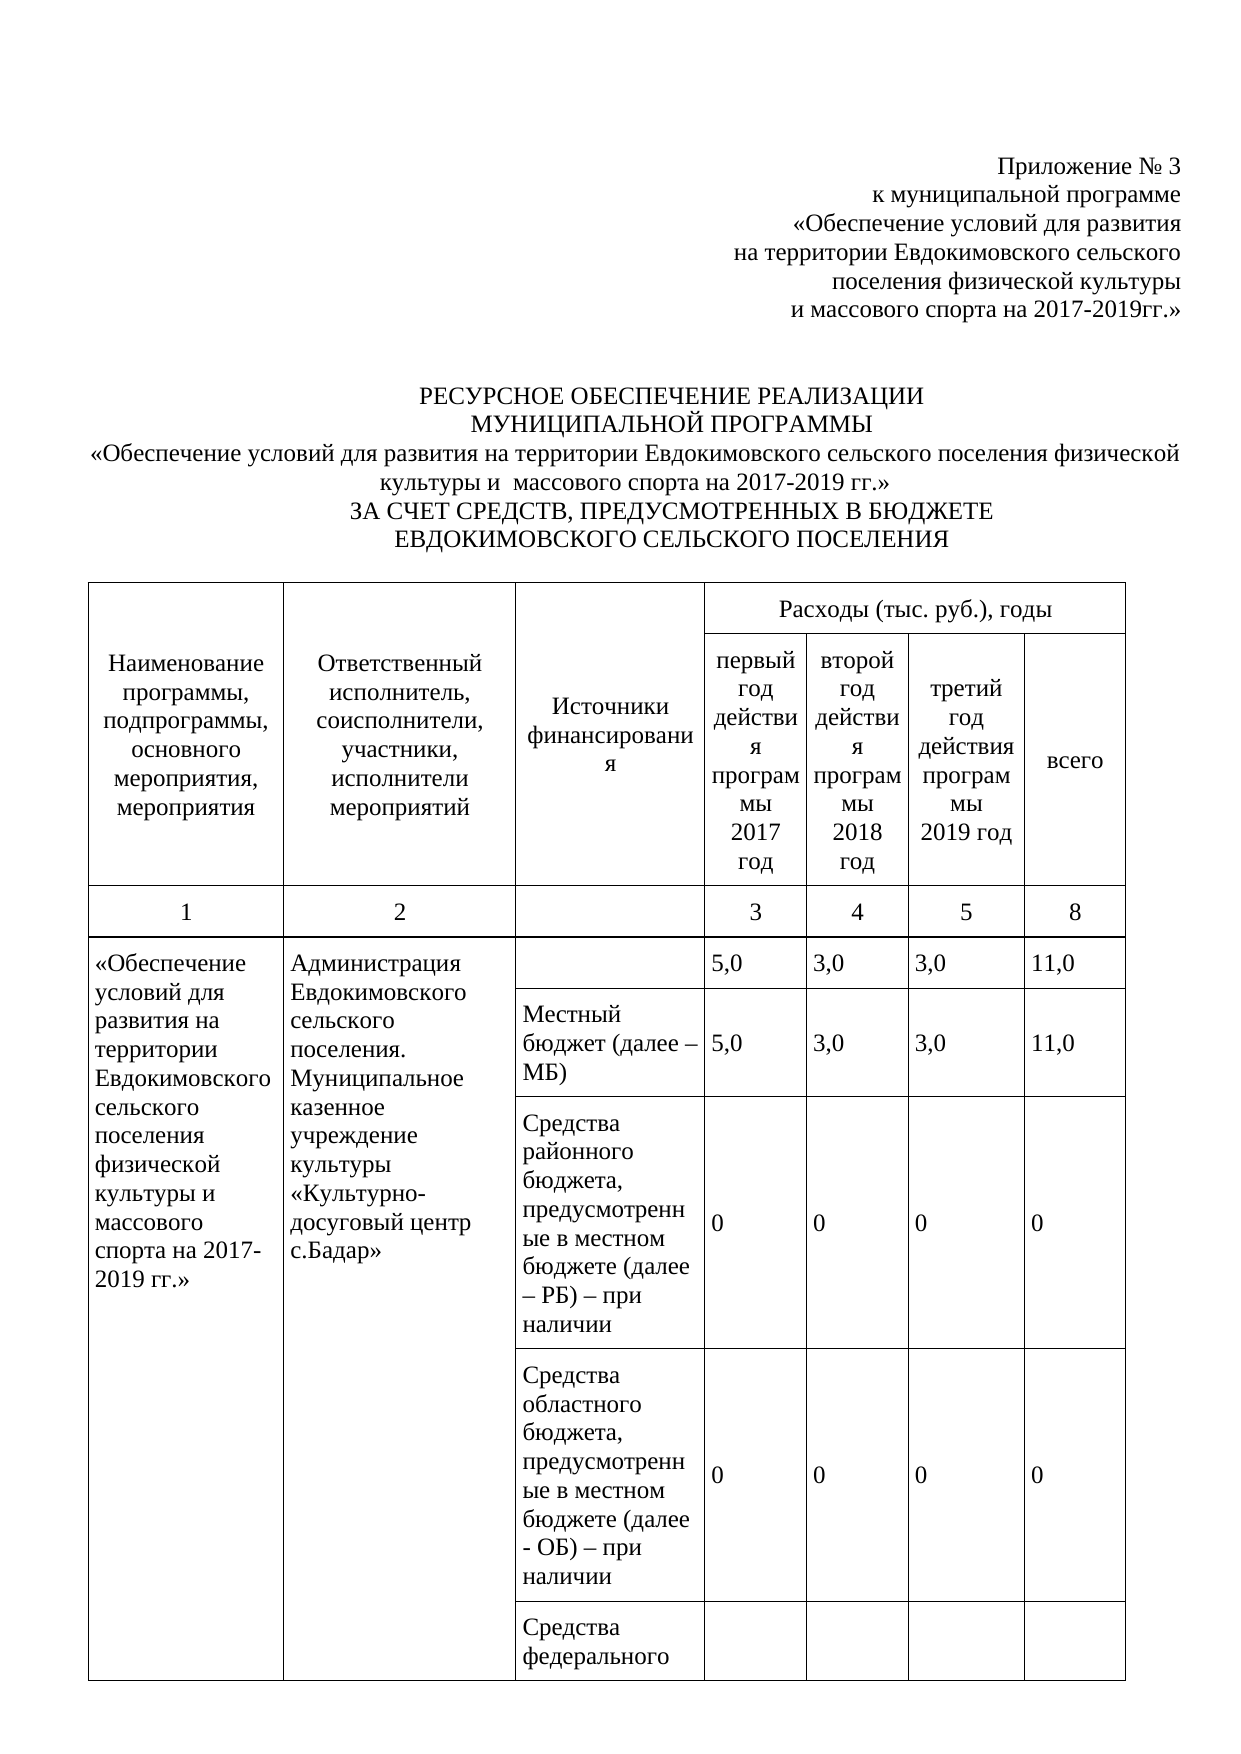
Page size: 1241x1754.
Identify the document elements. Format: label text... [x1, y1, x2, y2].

table_cell Средства районного бюджета, предусмотренные в местном бюджете (далее – РБ) – при наличии [516, 1097, 704, 1348]
text РЕСУРСНОЕ ОБЕСПЕЧЕНИЕ РЕАЛИЗАЦИИ [88, 381, 1181, 409]
table_cell 8 [1025, 886, 1125, 936]
table_cell 0 [807, 1097, 908, 1348]
table_cell [705, 1602, 806, 1680]
table_cell 11,0 [1025, 989, 1125, 1096]
table_cell [807, 1602, 908, 1680]
table_header Источники финансирования [516, 583, 704, 885]
table_cell всего [1025, 634, 1125, 885]
table_cell 0 [909, 1097, 1024, 1348]
table_cell 0 [807, 1349, 908, 1601]
table_cell 4 [807, 886, 908, 936]
table_header Ответственный исполнитель, соисполнители, участники, исполнители мероприятий [284, 583, 515, 885]
table_cell «Обеспечение условий для развития на территории Евдокимовского сельского поселения физической культуры и массового спорта на 2017-2019 гг.» [89, 938, 283, 1680]
table_cell 3,0 [807, 938, 908, 987]
table_cell 0 [1025, 1097, 1125, 1348]
table_cell третий год действия программы 2019 год [909, 634, 1024, 885]
table_cell Администрация Евдокимовского сельского поселения. Муниципальное казенное учреждение культуры «Культурно-досуговый центр с.Бадар» [284, 938, 515, 1680]
text на территории Евдокимовского сельского поселения физической культуры и массового спорта на 2017-2019гг.» [88, 237, 1181, 323]
table_cell [909, 1602, 1024, 1680]
text ЕВДОКИМОВСКОГО СЕЛЬСКОГО ПОСЕЛЕНИЯ [88, 524, 1181, 553]
table_cell 3 [705, 886, 806, 936]
table_cell 11,0 [1025, 938, 1125, 987]
table_cell 0 [909, 1349, 1024, 1601]
text Приложение № 3 [88, 151, 1181, 179]
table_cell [516, 1602, 704, 1680]
table_cell 5 [909, 886, 1024, 936]
table_cell первый год действия программы 2017 год [705, 634, 806, 885]
table_cell 5,0 [705, 989, 806, 1096]
text ЗА СЧЕТ СРЕДСТВ, ПРЕДУСМОТРЕННЫХ В БЮДЖЕТЕ [88, 496, 1181, 524]
table_cell 0 [705, 1349, 806, 1601]
table_cell [1025, 1602, 1125, 1680]
table_cell Средства областного бюджета, предусмотренные в местном бюджете (далее - ОБ) – при наличии [516, 1349, 704, 1601]
table_cell 0 [1025, 1349, 1125, 1601]
text МУНИЦИПАЛЬНОЙ ПРОГРАММЫ [88, 409, 1181, 438]
table_cell [516, 886, 704, 936]
table_cell 2 [284, 886, 515, 936]
table_cell 3,0 [909, 989, 1024, 1096]
text «Обеспечение условий для развития [88, 208, 1181, 237]
table_cell второй год действия программы 2018 год [807, 634, 908, 885]
table_cell 0 [705, 1097, 806, 1348]
table_cell 1 [89, 886, 283, 936]
table_header Расходы (тыс. руб.), годы [705, 583, 1125, 633]
table_cell 5,0 [705, 938, 806, 987]
table_cell [516, 938, 704, 987]
table_cell 3,0 [909, 938, 1024, 987]
table_cell 3,0 [807, 989, 908, 1096]
text к муниципальной программе [88, 179, 1181, 208]
text «Обеспечение условий для развития на территории Евдокимовского сельского поселения физической культуры и массового спорта на 2017-2019 гг.» [88, 438, 1181, 496]
table_cell Местный бюджет (далее – МБ) [516, 989, 704, 1096]
table_header Наименование программы, подпрограммы, основного мероприятия, мероприятия [89, 583, 283, 885]
